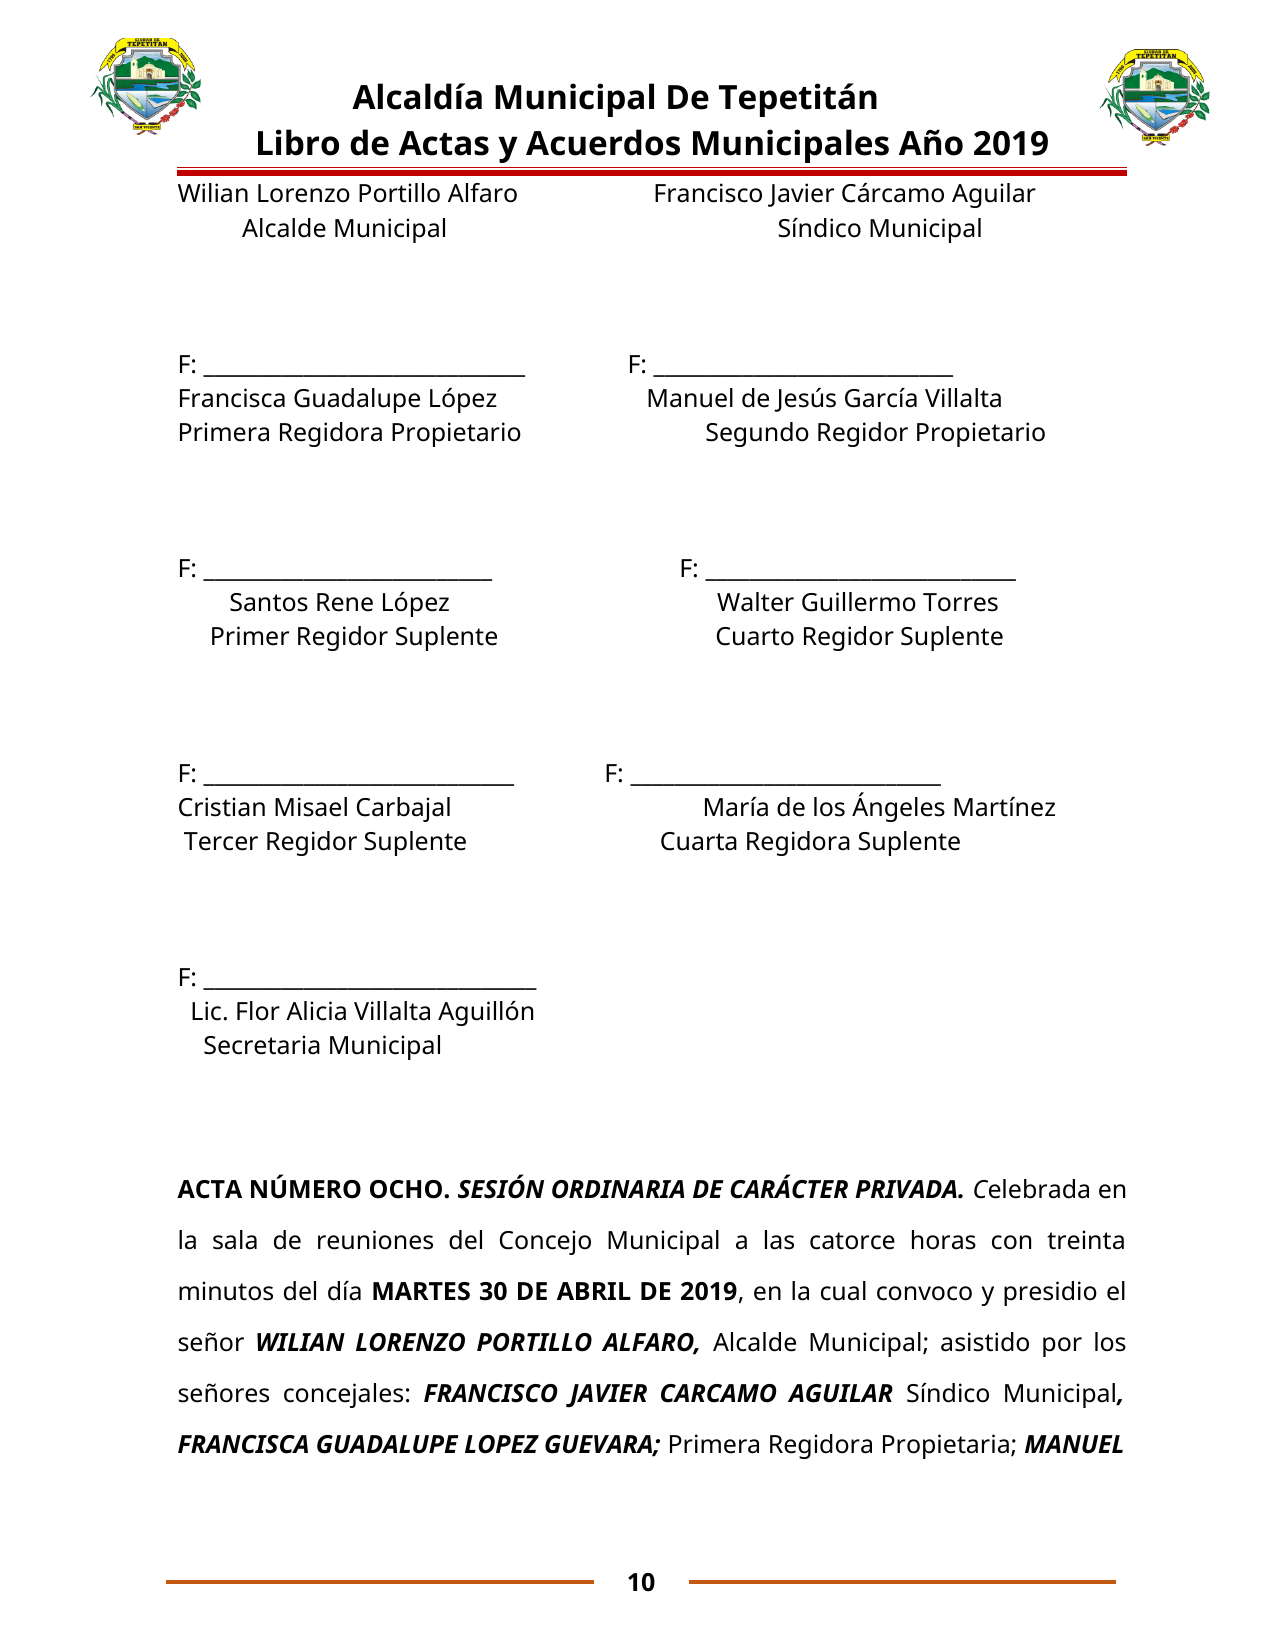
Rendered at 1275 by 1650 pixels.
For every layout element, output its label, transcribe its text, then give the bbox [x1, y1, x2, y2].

text Francisca Guadalupe López Manuel de Jesús García Villalta [177, 381, 1127, 414]
text F: _____________________________ F: ___________________________ [177, 346, 1127, 381]
text F: __________________________ F: ____________________________ [177, 551, 1127, 585]
text F: ____________________________ F: ____________________________ [177, 755, 1127, 789]
picture [89, 38, 201, 135]
text Alcalde Municipal Síndico Municipal [177, 210, 1127, 244]
text Santos Rene López Walter Guillermo Torres [177, 585, 1127, 619]
text Wilian Lorenzo Portillo Alfaro Francisco Javier Cárcamo Aguilar [177, 176, 1127, 210]
text Lic. Flor Alicia Villalta Aguillón [177, 994, 1127, 1028]
text Cristian Misael Carbajal María de los Ángeles Martínez [177, 789, 1127, 823]
text Secretaria Municipal [177, 1028, 1127, 1062]
picture [1098, 49, 1210, 146]
text Primer Regidor Suplente Cuarto Regidor Suplente [177, 619, 1127, 653]
text Tercer Regidor Suplente Cuarta Regidora Suplente [177, 823, 1127, 857]
text Primera Regidora Propietario Segundo Regidor Propietario [177, 414, 1127, 449]
text F: ______________________________ [177, 959, 1127, 994]
